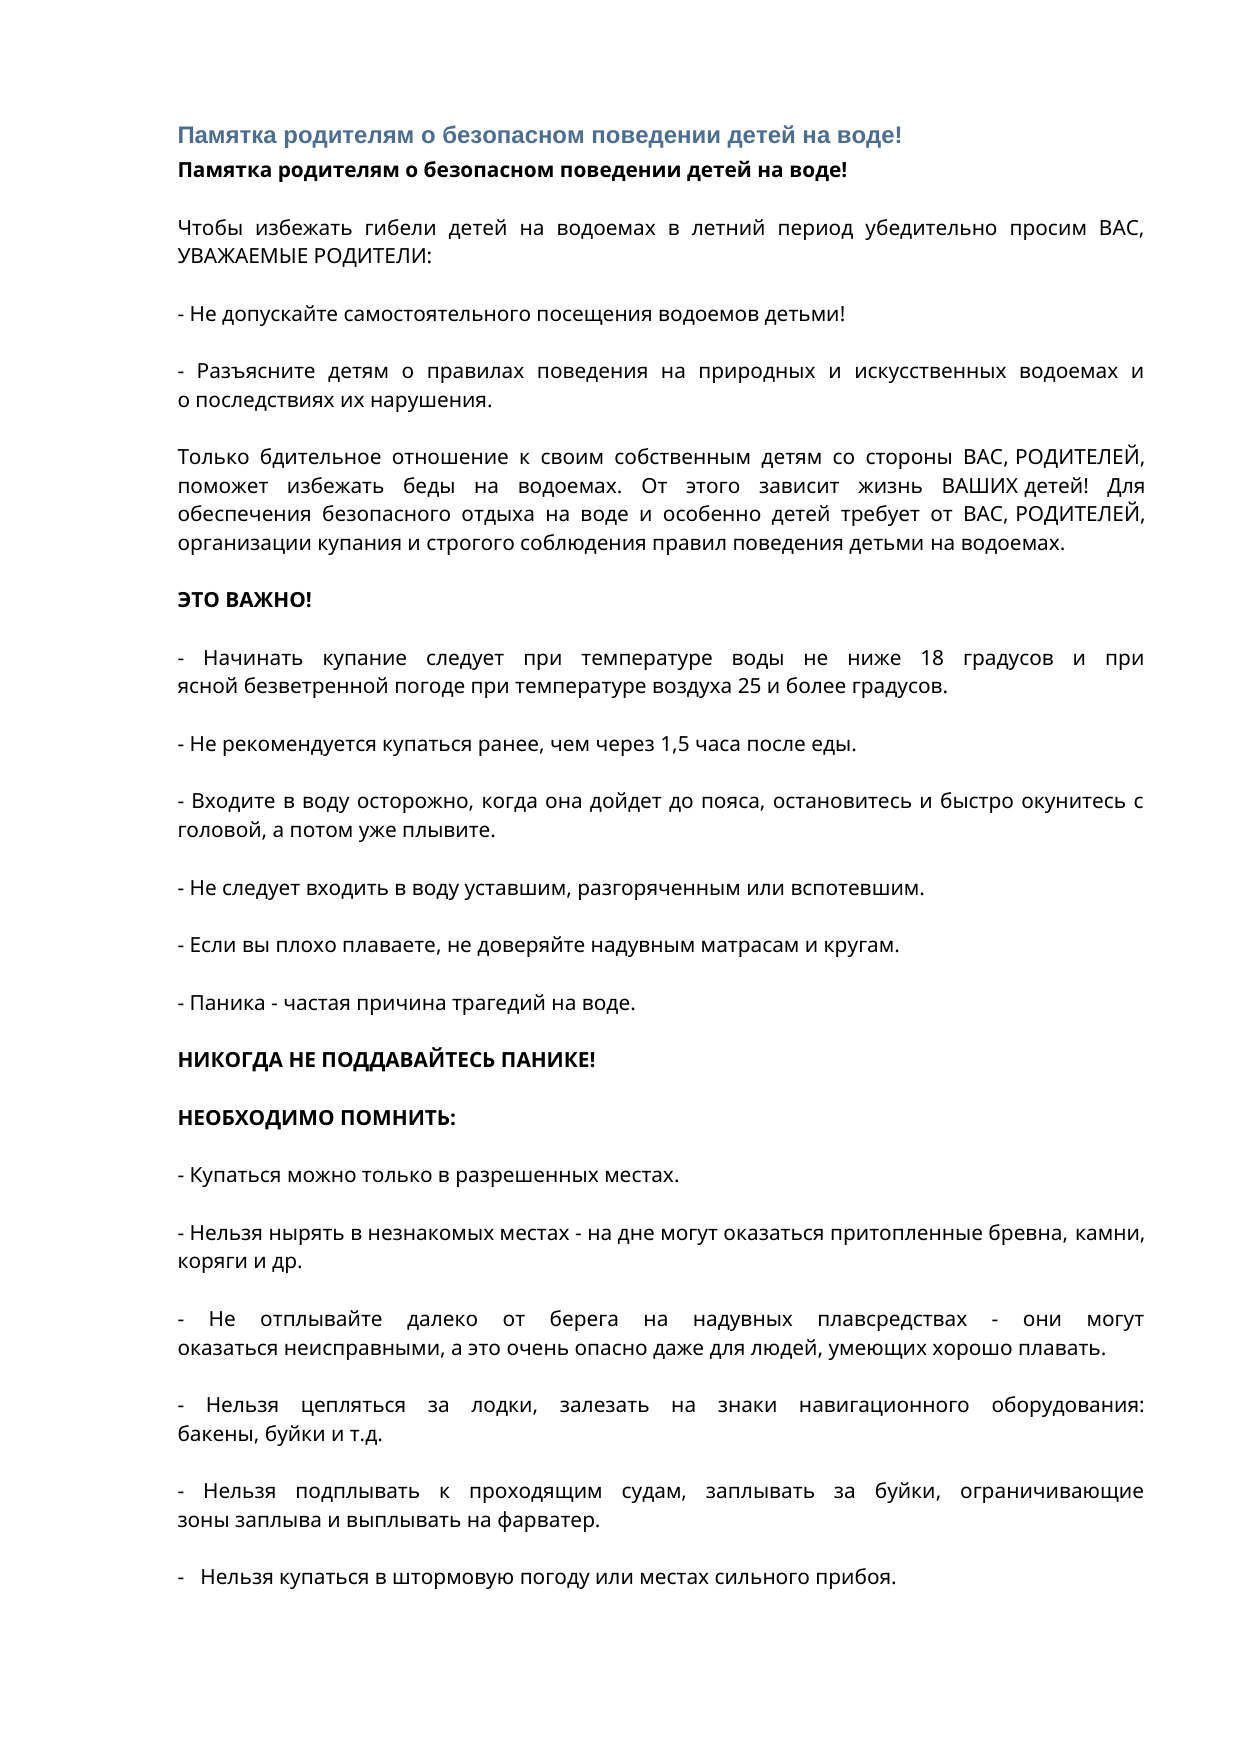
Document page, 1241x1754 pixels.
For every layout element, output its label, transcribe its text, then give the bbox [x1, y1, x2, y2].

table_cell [174, 152, 1148, 1629]
table_header Памятка родителям о безопасном поведении детей на воде! [174, 118, 1148, 152]
